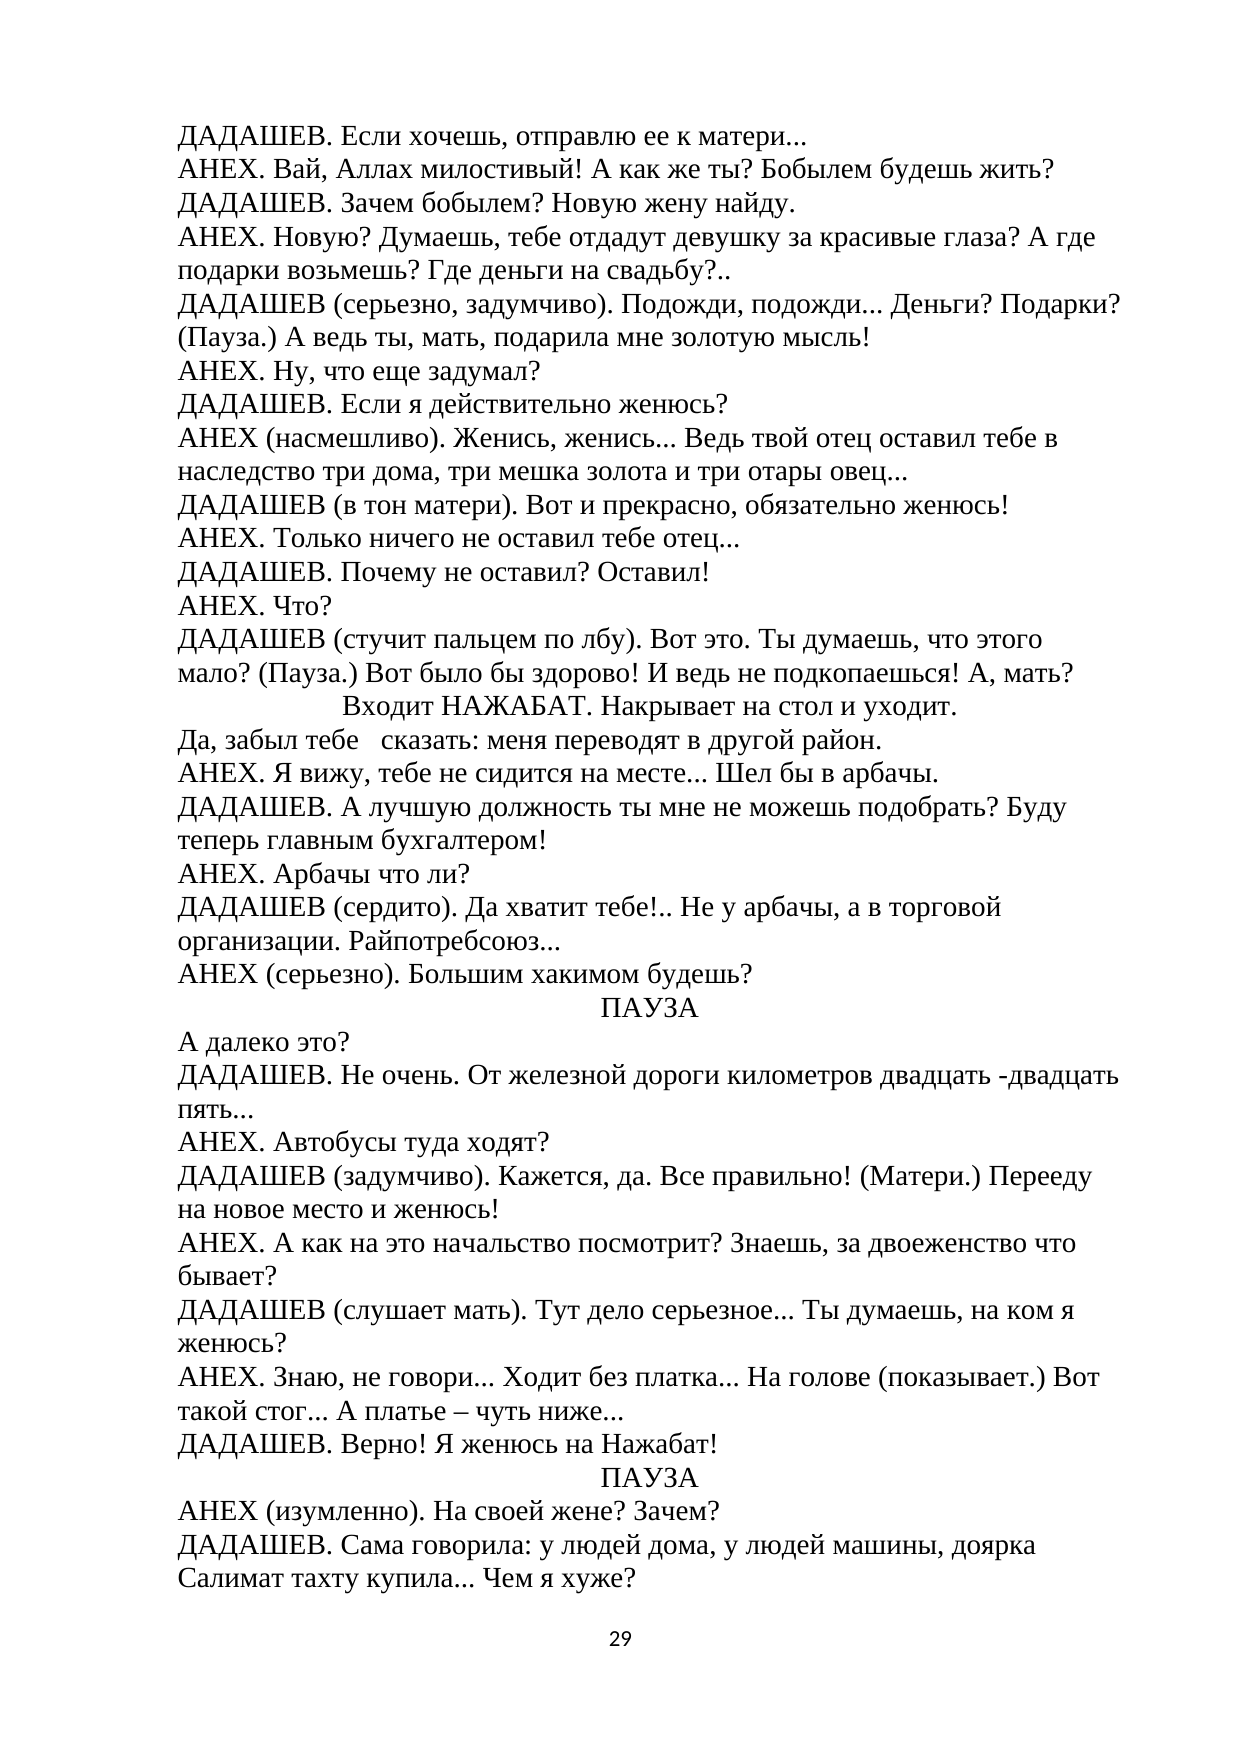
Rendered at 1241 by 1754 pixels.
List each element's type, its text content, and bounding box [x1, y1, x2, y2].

text АНЕХ. Я вижу, тебе не сидится на месте... Шел бы в арбачы. [177, 755, 1122, 789]
text АНЕХ. Автобусы туда ходят? [177, 1124, 1122, 1158]
text Входит НАЖАБАТ. Накрывает на стол и уходит. [177, 688, 1122, 722]
text ДАДАШЕВ (задумчиво). Кажется, да. Все правильно! (Матери.) Перееду на новое место и женюсь! [177, 1158, 1122, 1225]
text ПАУЗА [177, 990, 1122, 1024]
text Да, забыл тебе сказать: меня переводят в другой район. [177, 722, 1122, 755]
text ПАУЗА [177, 1460, 1122, 1493]
text ДАДАШЕВ. Сама говорила: у людей дома, у людей машины, доярка Салимат тахту купила... Чем я хуже? [177, 1527, 1122, 1594]
text ДАДАШЕВ (сердито). Да хватит тебе!.. Не у арбачы, а в торговой организации. Райпотребсоюз... [177, 889, 1122, 957]
text ДАДАШЕВ. Если я действительно женюсь? [177, 386, 1122, 420]
text ДАДАШЕВ (слушает мать). Тут дело серьезное... Ты думаешь, на ком я женюсь? [177, 1292, 1122, 1359]
text ДАДАШЕВ (стучит пальцем по лбу). Вот это. Ты думаешь, что этого мало? (Пауза.) Вот было бы здорово! И ведь не подкопаешься! А, мать? [177, 621, 1122, 688]
text АНЕХ. Что? [177, 588, 1122, 621]
text ДАДАШЕВ (серьезно, задумчиво). Подожди, подожди... Деньги? Подарки? (Пауза.) А ведь ты, мать, подарила мне золотую мысль! [177, 286, 1122, 353]
text АНЕХ. Арбачы что ли? [177, 856, 1122, 889]
text АНЕХ. А как на это начальство посмотрит? Знаешь, за двоеженство что бывает? [177, 1225, 1122, 1292]
text АНЕХ (насмешливо). Женись, женись... Ведь твой отец оставил тебе в наследство три дома, три мешка золота и три отары овец... [177, 420, 1122, 487]
text ДАДАШЕВ. Не очень. От железной дороги километров двадцать -двадцать пять... [177, 1057, 1122, 1124]
text А далеко это? [177, 1024, 1122, 1057]
text ДАДАШЕВ. Если хочешь, отправлю ее к матери... [177, 118, 1122, 152]
text АНЕХ. Новую? Думаешь, тебе отдадут девушку за красивые глаза? А где подарки возьмешь? Где деньги на свадьбу?.. [177, 219, 1122, 286]
text АНЕХ. Ну, что еще задумал? [177, 353, 1122, 386]
text ДАДАШЕВ. Зачем бобылем? Новую жену найду. [177, 185, 1122, 219]
text ДАДАШЕВ. Верно! Я женюсь на Нажабат! [177, 1426, 1122, 1460]
text АНЕХ (серьезно). Большим хакимом будешь? [177, 957, 1122, 990]
text АНЕХ. Знаю, не говори... Ходит без платка... На голове (показывает.) Вот такой стог... А платье – чуть ниже... [177, 1359, 1122, 1426]
text АНЕХ (изумленно). На своей жене? Зачем? [177, 1493, 1122, 1527]
text ДАДАШЕВ (в тон матери). Вот и прекрасно, обязательно женюсь! [177, 487, 1122, 521]
text АНЕХ. Только ничего не оставил тебе отец... [177, 521, 1122, 554]
text ДАДАШЕВ. Почему не оставил? Оставил! [177, 554, 1122, 588]
text АНЕХ. Вай, Аллах милостивый! А как же ты? Бобылем будешь жить? [177, 152, 1122, 185]
text ДАДАШЕВ. А лучшую должность ты мне не можешь подобрать? Буду теперь главным бухгалтером! [177, 789, 1122, 856]
